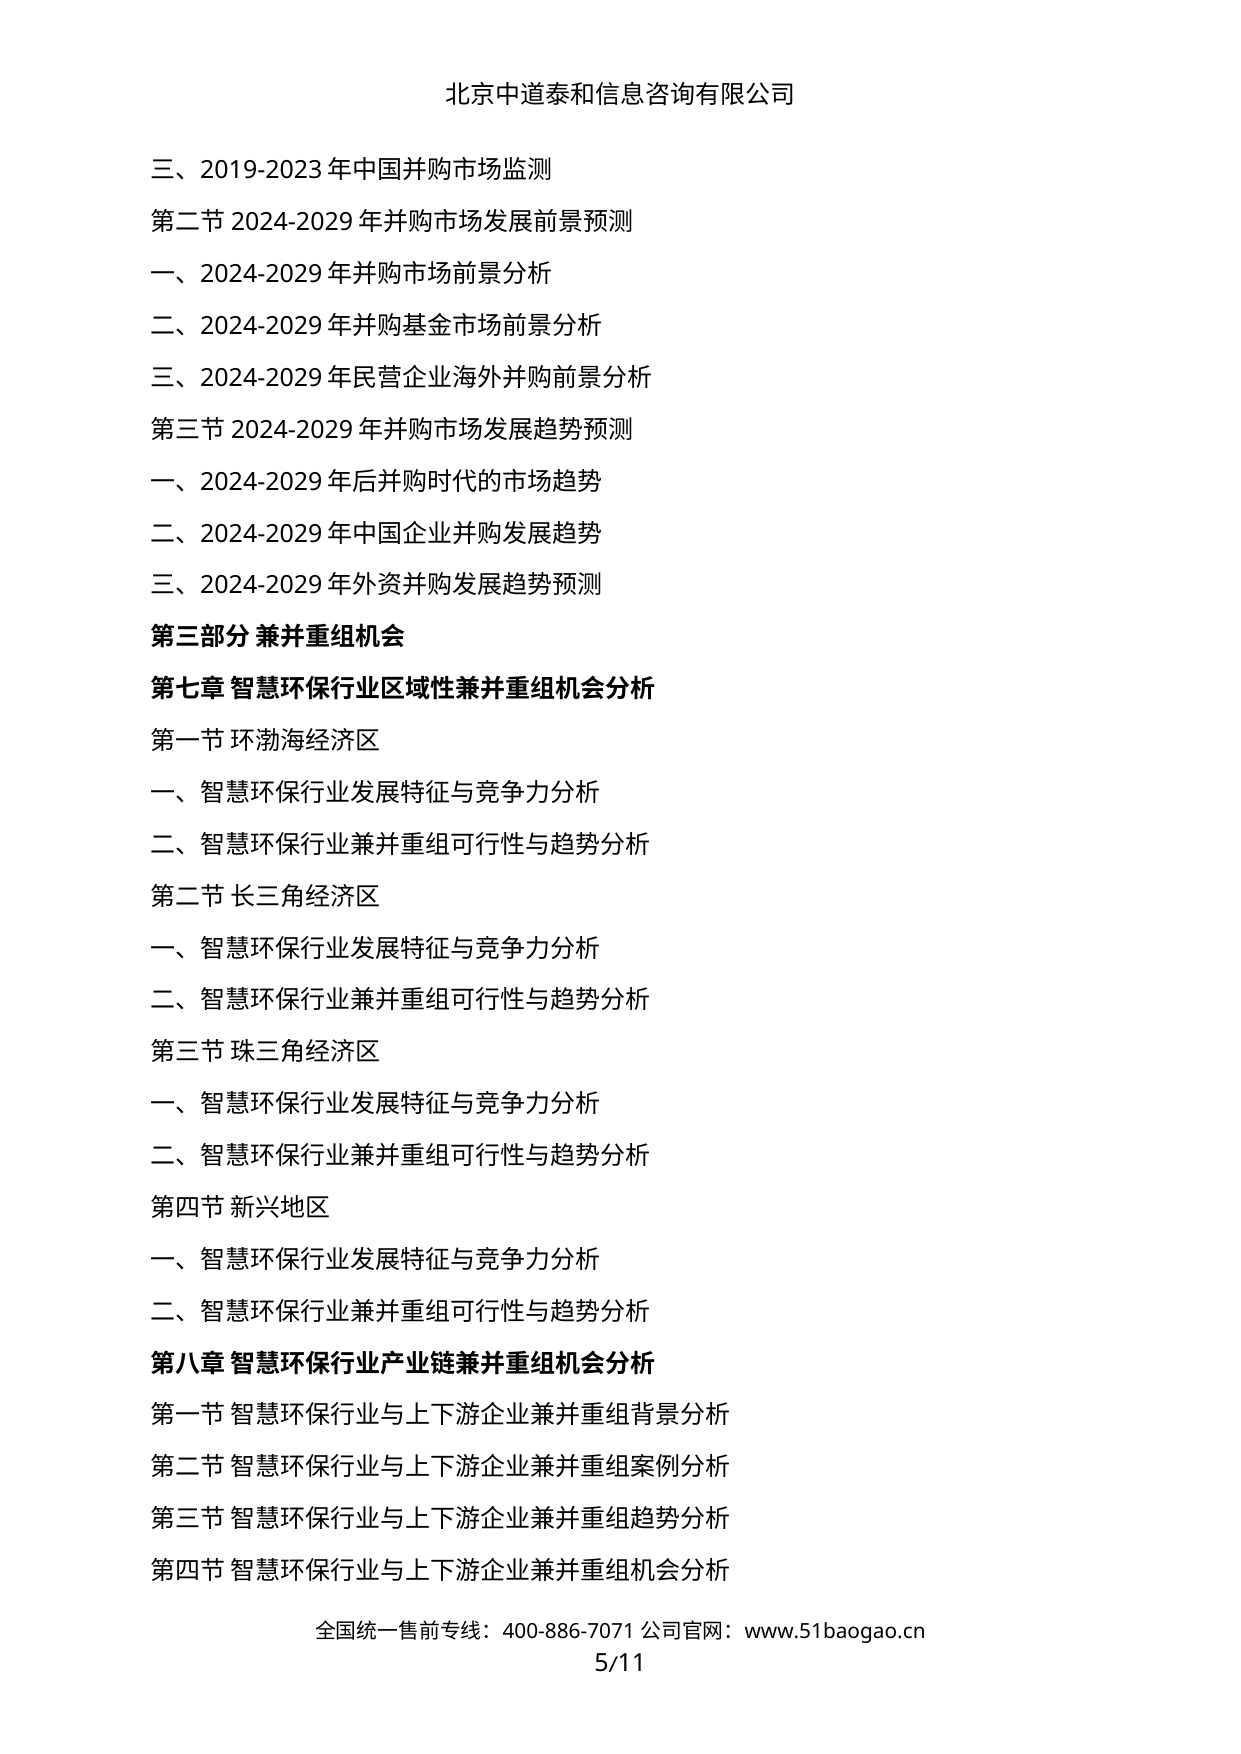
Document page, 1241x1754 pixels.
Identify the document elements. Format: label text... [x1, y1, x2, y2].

text 第三节 智慧环保行业与上下游企业兼并重组趋势分析 [150, 1499, 1090, 1535]
text 第二节 智慧环保行业与上下游企业兼并重组案例分析 [150, 1447, 1090, 1483]
text 第八章 智慧环保行业产业链兼并重组机会分析 [150, 1343, 1090, 1379]
text 第二节 2024-2029年并购市场发展前景预测 [150, 202, 1090, 238]
text 一、智慧环保行业发展特征与竞争力分析 [150, 1239, 1090, 1276]
text 二、2024-2029年并购基金市场前景分析 [150, 306, 1090, 342]
text 二、智慧环保行业兼并重组可行性与趋势分析 [150, 980, 1090, 1016]
text 第三节 2024-2029年并购市场发展趋势预测 [150, 409, 1090, 446]
text 第四节 新兴地区 [150, 1187, 1090, 1224]
text 第一节 智慧环保行业与上下游企业兼并重组背景分析 [150, 1395, 1090, 1431]
text 二、智慧环保行业兼并重组可行性与趋势分析 [150, 824, 1090, 861]
text 第三节 珠三角经济区 [150, 1032, 1090, 1068]
text 一、智慧环保行业发展特征与竞争力分析 [150, 1084, 1090, 1120]
text 一、2024-2029年并购市场前景分析 [150, 254, 1090, 290]
text 三、2019-2023年中国并购市场监测 [150, 150, 1090, 186]
text 第三部分 兼并重组机会 [150, 617, 1090, 653]
text 第七章 智慧环保行业区域性兼并重组机会分析 [150, 669, 1090, 705]
text 一、智慧环保行业发展特征与竞争力分析 [150, 928, 1090, 964]
text 第二节 长三角经济区 [150, 876, 1090, 912]
text 第四节 智慧环保行业与上下游企业兼并重组机会分析 [150, 1551, 1090, 1587]
text 二、智慧环保行业兼并重组可行性与趋势分析 [150, 1136, 1090, 1172]
text 一、2024-2029年后并购时代的市场趋势 [150, 461, 1090, 497]
text 二、智慧环保行业兼并重组可行性与趋势分析 [150, 1291, 1090, 1327]
text 二、2024-2029年中国企业并购发展趋势 [150, 513, 1090, 549]
text 三、2024-2029年民营企业海外并购前景分析 [150, 357, 1090, 394]
text 第一节 环渤海经济区 [150, 721, 1090, 757]
text 一、智慧环保行业发展特征与竞争力分析 [150, 772, 1090, 809]
text 三、2024-2029年外资并购发展趋势预测 [150, 565, 1090, 601]
